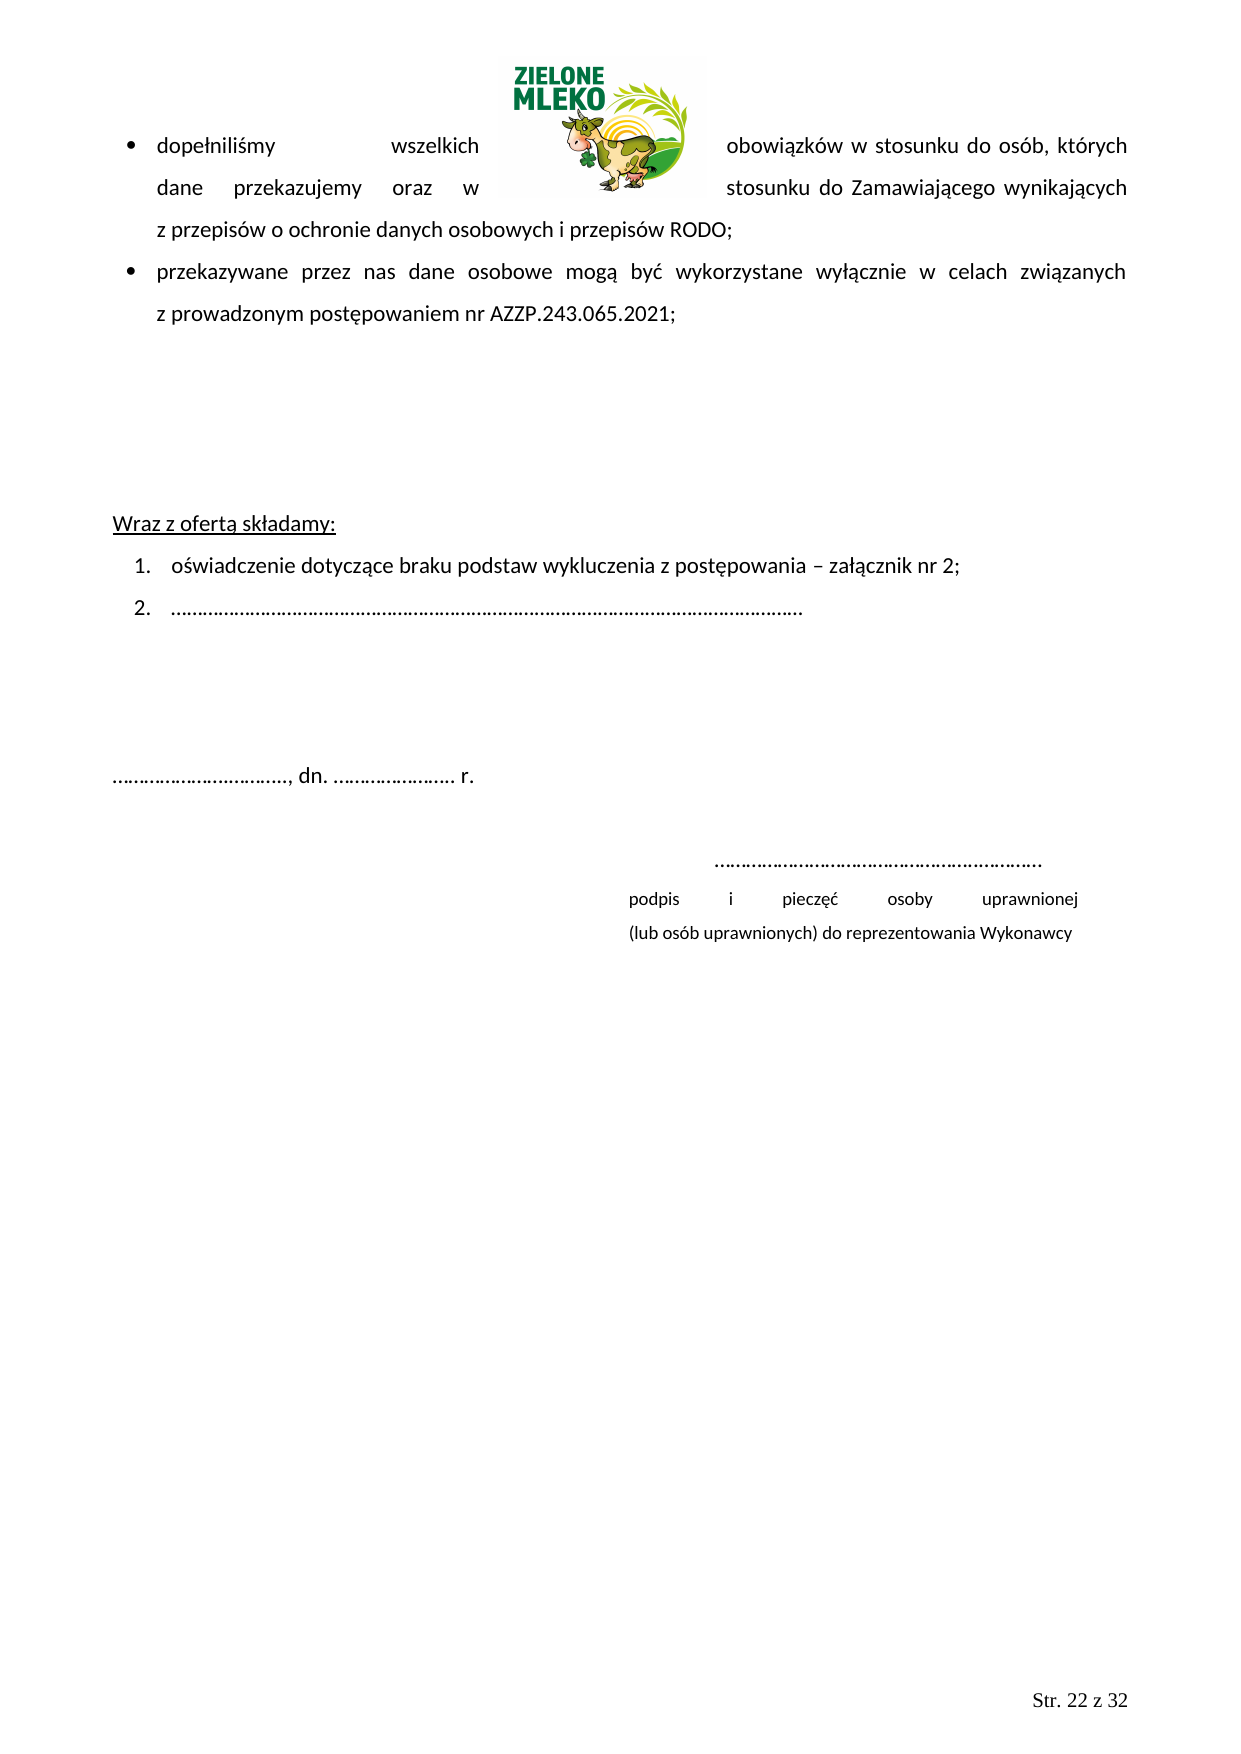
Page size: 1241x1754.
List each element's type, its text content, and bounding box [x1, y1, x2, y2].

text …………………………………………..………… [628, 845, 1128, 873]
list przekazywane przez nas dane osobowe mogą być wykorzystane wyłącznie w celach związanych z prowadzonym postępowaniem nr AZZP.243.065.2021; [127, 257, 1128, 327]
list dopełniliśmy wszelkich obowiązków w stosunku do osób, których dane przekazujemy oraz w stosunku do Zamawiającego wynikających z przepisów o ochronie danych osobowych i przepisów RODO; [127, 131, 1128, 243]
list oświadczenie dotyczące braku podstaw wykluczenia z postępowania – załącznik nr 2; [134, 551, 1128, 579]
list ………………………………………………………………………………………………………… [134, 593, 1128, 621]
picture [498, 56, 708, 197]
text Wraz z ofertą składamy: [112, 509, 1128, 537]
text podpis i pieczęć osoby uprawnionej (lub osób uprawnionych) do reprezentowania Wykonawcy [628, 887, 1128, 944]
title ………………….……….., dn. ………………….. r. [112, 761, 1128, 789]
